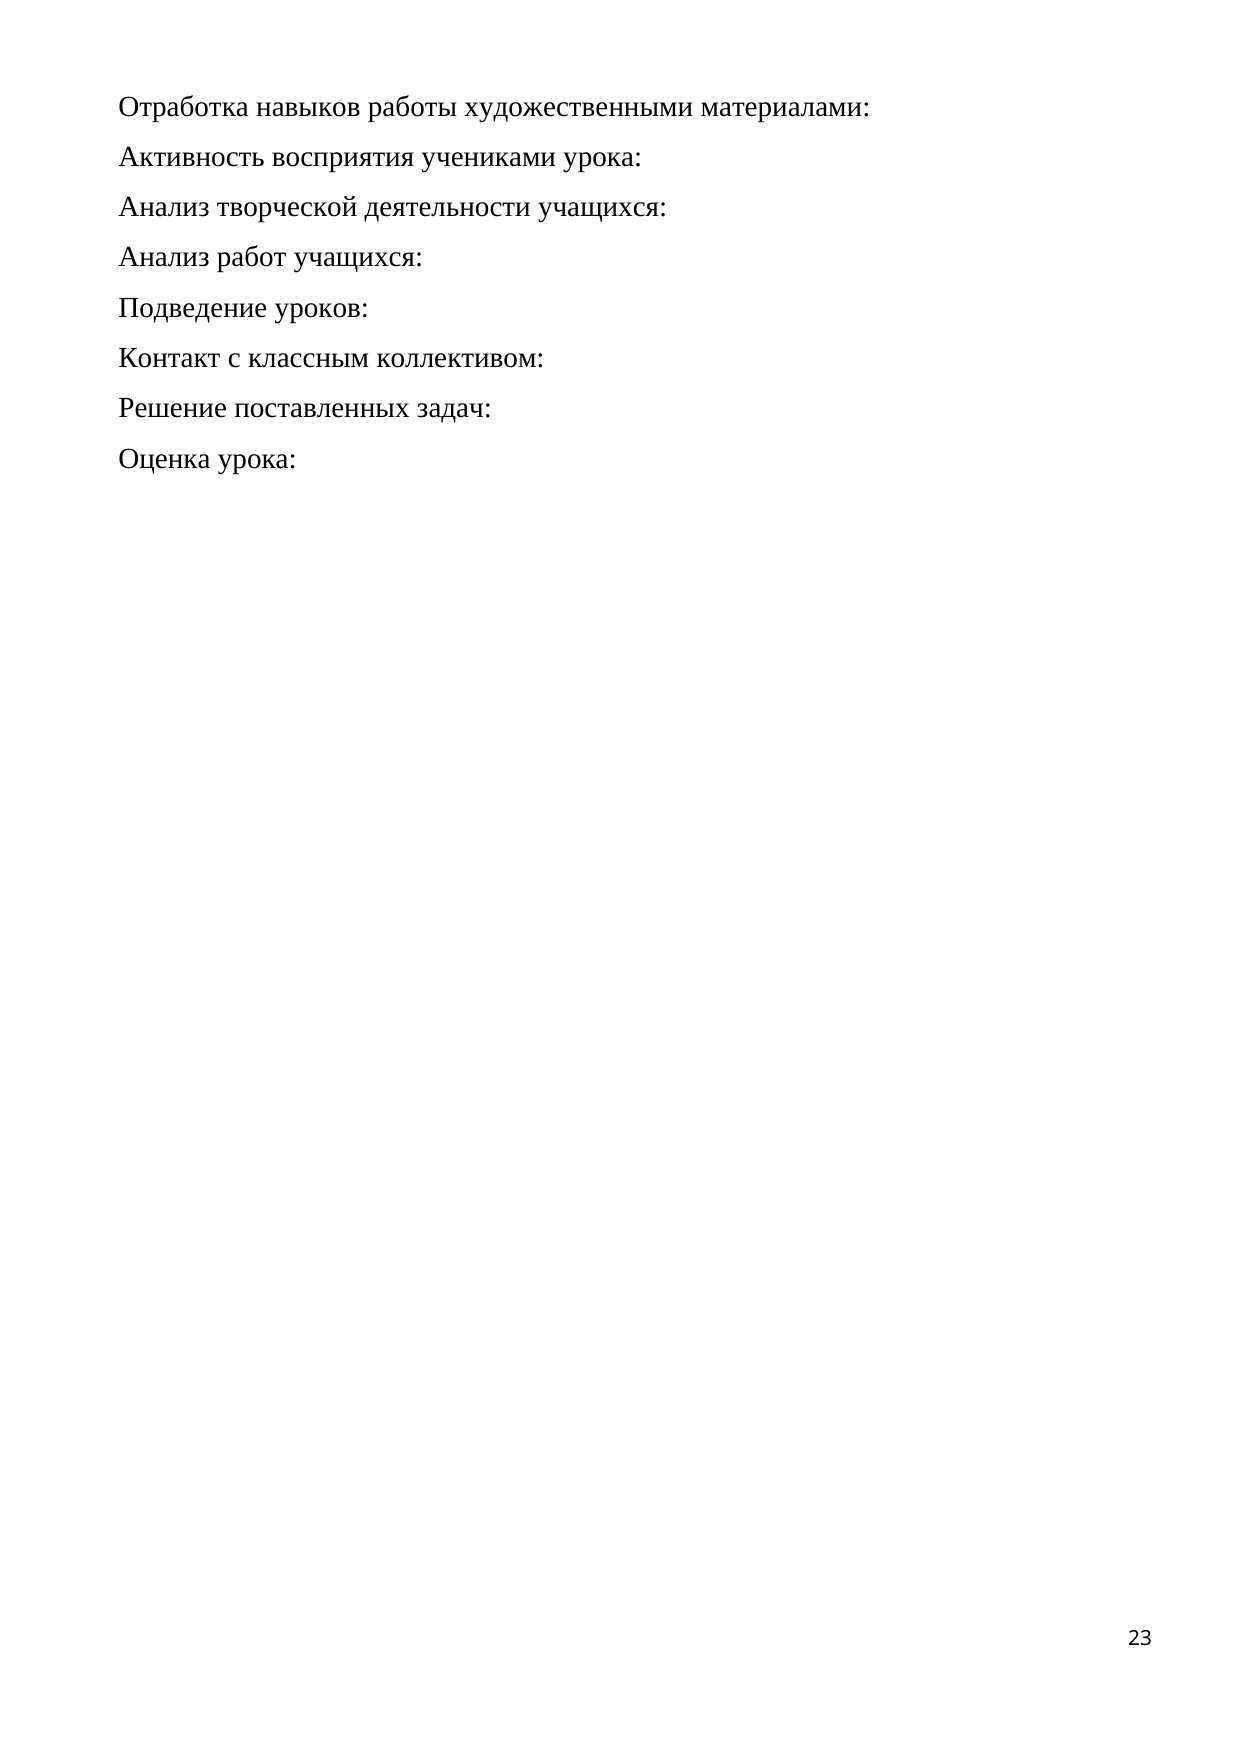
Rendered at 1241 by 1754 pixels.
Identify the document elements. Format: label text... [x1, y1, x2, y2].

text Отработка навыков работы художественными материалами: [118, 89, 1152, 122]
text Контакт с классным коллективом: [118, 340, 1152, 374]
text Подведение уроков: [118, 290, 1152, 323]
text Решение поставленных задач: [118, 391, 1152, 424]
text Анализ творческой деятельности учащихся: [118, 189, 1152, 223]
text Активность восприятия учениками урока: [118, 139, 1152, 172]
text Оценка урока: [118, 441, 1152, 474]
text Анализ работ учащихся: [118, 239, 1152, 273]
